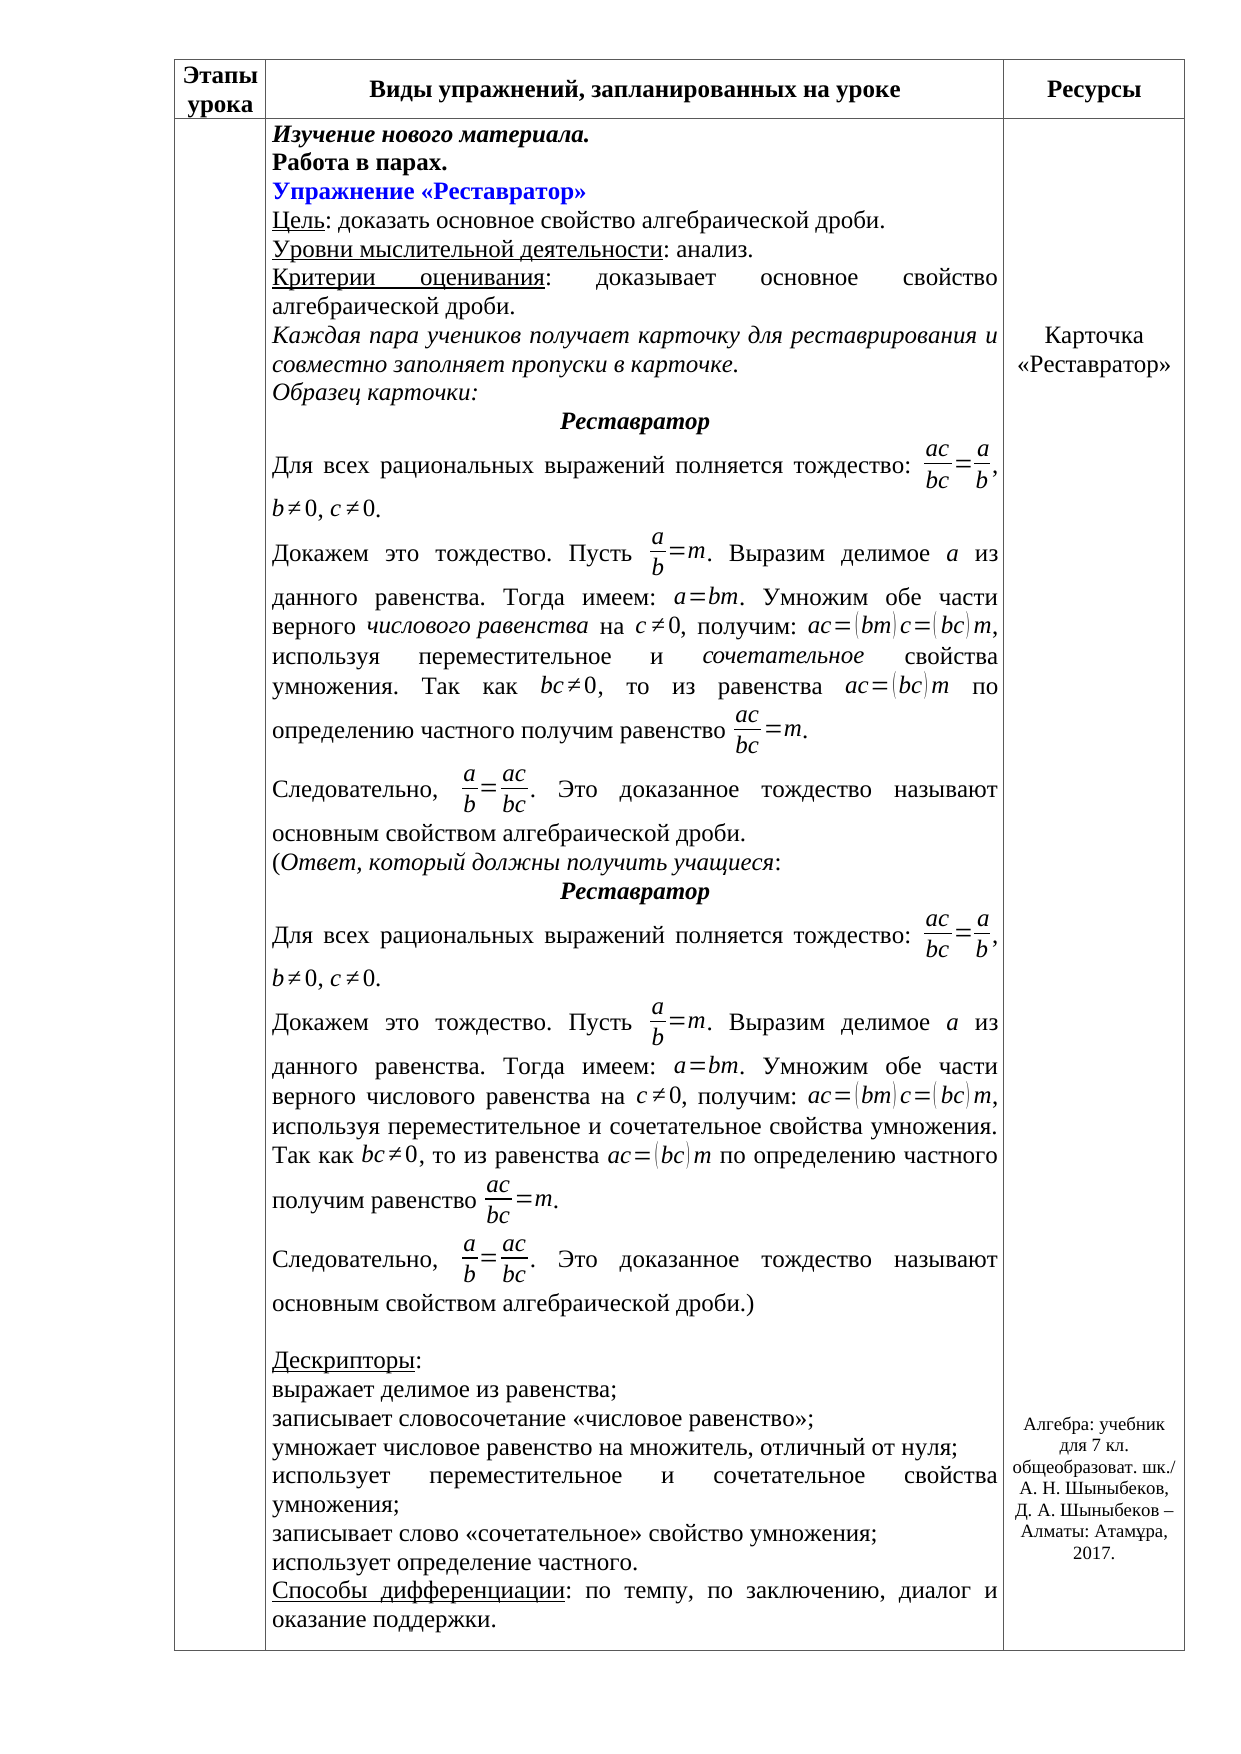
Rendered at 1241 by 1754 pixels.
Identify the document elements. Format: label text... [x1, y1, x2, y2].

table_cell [266, 119, 1003, 1649]
table_header Ресурсы [1004, 60, 1184, 118]
table_header Этапы урока [175, 60, 265, 118]
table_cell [1004, 119, 1184, 1649]
table_header Виды упражнений, запланированных на уроке [266, 60, 1003, 118]
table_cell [175, 119, 265, 1649]
